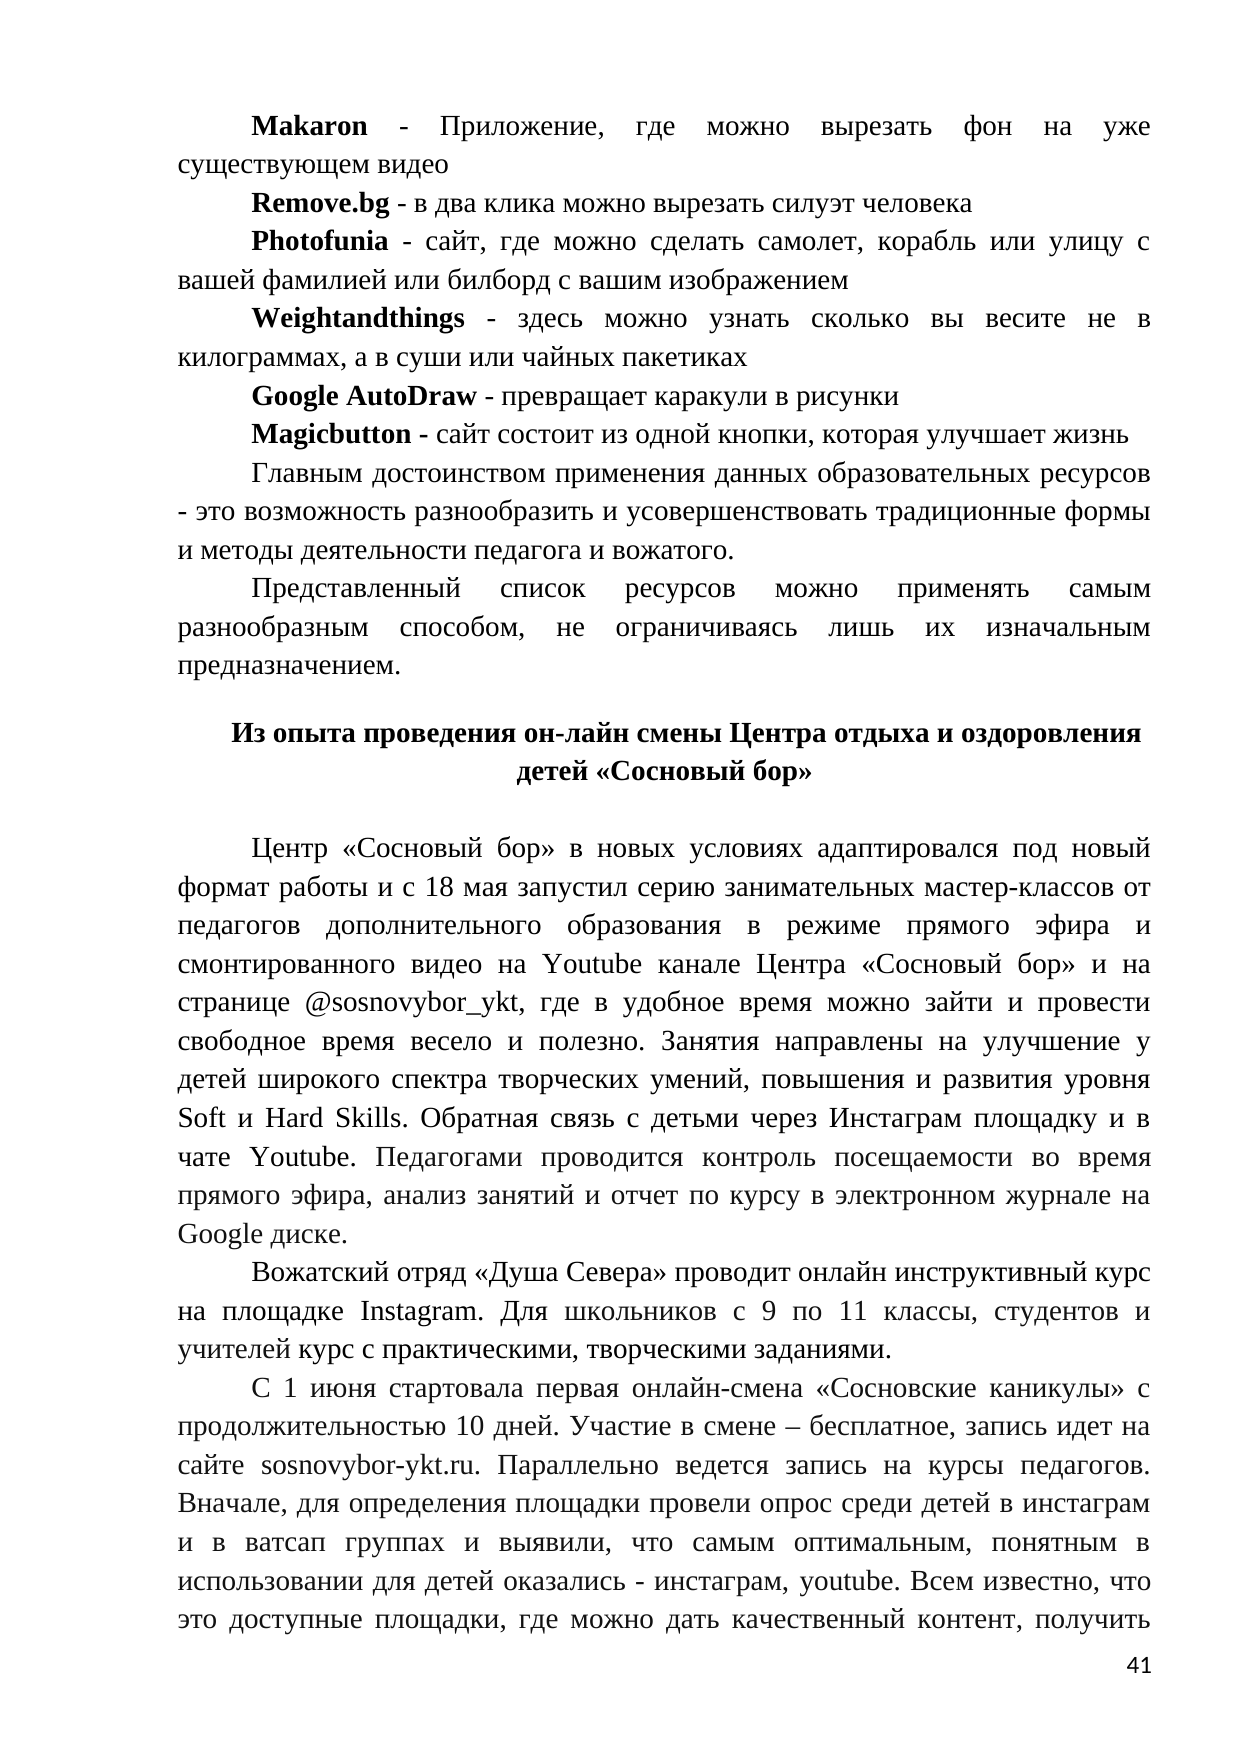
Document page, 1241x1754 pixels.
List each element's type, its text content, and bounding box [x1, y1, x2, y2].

text Из опыта проведения он-лайн смены Центра отдыха и оздоровления детей «Сосновый бор» [177, 715, 1152, 787]
list Photofunia - сайт, где можно сделать самолет, корабль или улицу с вашей фамилией или билборд с вашим изображением [177, 223, 1152, 296]
text Вожатский отряд «Душа Севера» проводит онлайн инструктивный курс на площадке Instagram. Для школьников с 9 по 11 классы, студентов и учителей курс с практическими, творческими заданиями. [177, 1254, 1152, 1365]
list Magicbutton - сайт состоит из одной кнопки, которая улучшает жизнь [177, 416, 1152, 450]
list Weightandthings - здесь можно узнать сколько вы весите не в килограммах, а в суши или чайных пакетиках [177, 301, 1152, 373]
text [177, 1370, 1152, 1635]
list Remove.bg - в два клика можно вырезать силуэт человека [177, 185, 1152, 218]
list Makaron - Приложение, где можно вырезать фон на уже существующем видео [177, 108, 1152, 180]
list Google AutoDraw - превращает каракули в рисунки [177, 378, 1152, 411]
list Представленный список ресурсов можно применять самым разнообразным способом, не ограничиваясь лишь их изначальным предназначением. [177, 570, 1152, 681]
text Центр «Сосновый бор» в новых условиях адаптировался под новый формат работы и с 18 мая запустил серию занимательных мастер-классов от педагогов дополнительного образования в режиме прямого эфира и смонтированного видео на Youtube канале Центра «Сосновый бор» и на странице @sosnovybor_ykt, где в удобное время можно зайти и провести свободное время весело и полезно. Занятия направлены на улучшение у детей широкого спектра творческих умений, повышения и развития уровня Soft и Hard Skills. Обратная связь с детьми через Инстаграм площадку и в чате Youtube. Педагогами проводится контроль посещаемости во время прямого эфира, анализ занятий и отчет по курсу в электронном журнале на Google диске. [177, 830, 1152, 1249]
list Главным достоинством применения данных образовательных ресурсов - это возможность разнообразить и усовершенствовать традиционные формы и методы деятельности педагога и вожатого. [177, 455, 1152, 565]
